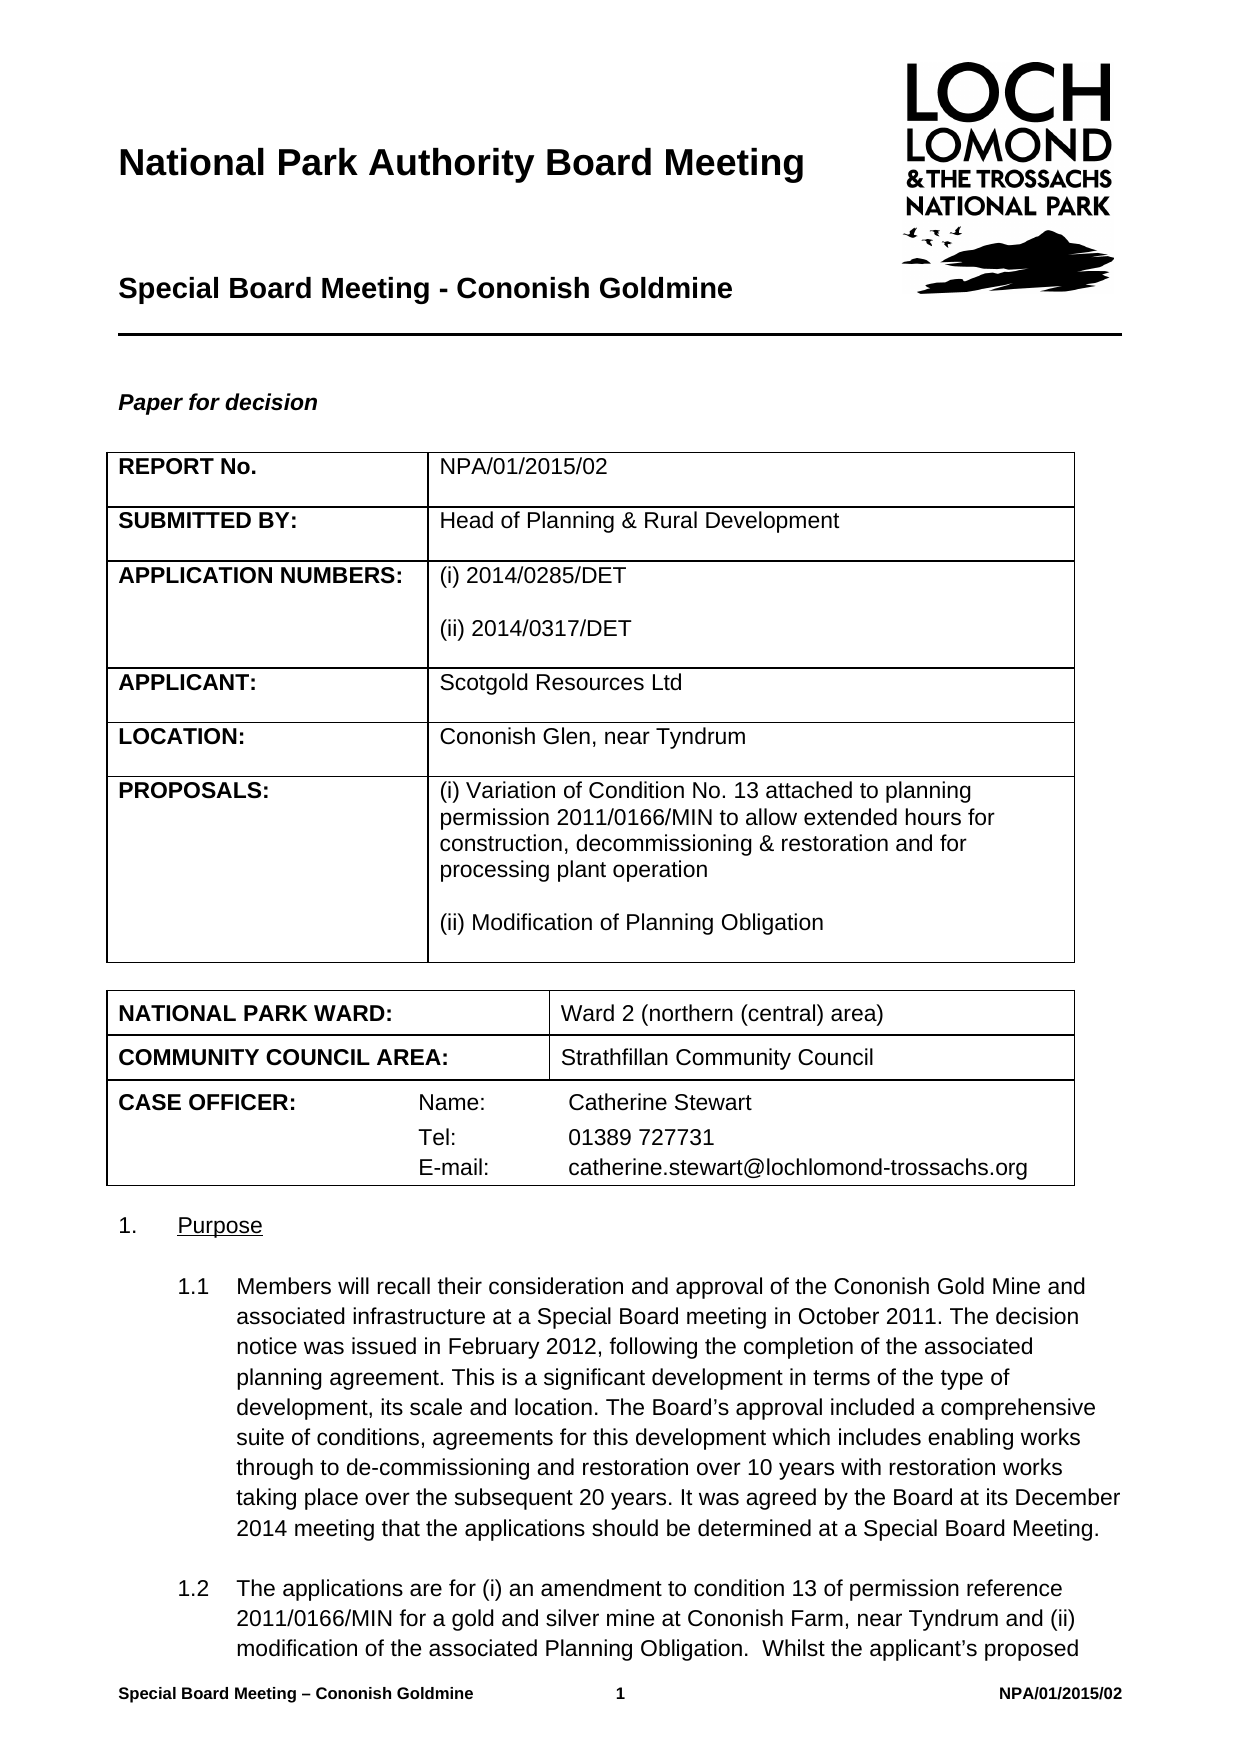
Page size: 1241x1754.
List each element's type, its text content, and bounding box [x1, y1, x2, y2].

subtitle Paper for decision [118, 389, 1122, 415]
picture [901, 62, 1114, 294]
table_cell Head of Planning & Rural Development [429, 508, 1074, 560]
table_cell SUBMITTED BY: [108, 508, 427, 560]
table_cell COMMUNITY COUNCIL AREA: [108, 1036, 549, 1079]
table_header Ward 2 (northern (central) area) [550, 991, 1074, 1034]
list Members will recall their consideration and approval of the Cononish Gold Mine and associated infrastructure at a Special Board meeting in October 2011. The decision notice was issued in February 2012, following the completion of the associated planning agreement. This is a significant development in terms of the type of development, its scale and location. The Board’s approval included a comprehensive suite of conditions, agreements for this development which includes enabling works through to de-commissioning and restoration over 10 years with restoration works taking place over the subsequent 20 years. It was agreed by the Board at its December 2014 meeting that the applications should be determined at a Special Board Meeting. [177, 1273, 1122, 1541]
table_cell PROPOSALS: [108, 777, 427, 962]
table_cell APPLICATION NUMBERS: [108, 562, 427, 667]
table_cell Scotgold Resources Ltd [429, 669, 1074, 721]
table_header REPORT No. [108, 453, 427, 506]
table_cell APPLICANT: [108, 669, 427, 721]
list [177, 1575, 1122, 1662]
list Purpose [118, 1212, 1122, 1239]
table_cell Strathfillan Community Council [550, 1036, 1074, 1079]
table_header NPA/01/2015/02 [429, 453, 1074, 506]
table_cell (i) 2014/0285/DET (ii) 2014/0317/DET [429, 562, 1074, 667]
table_cell Cononish Glen, near Tyndrum [429, 723, 1074, 776]
table_cell (i) Variation of Condition No. 13 attached to planning permission 2011/0166/MIN to allow extended hours for construction, decommissioning & restoration and for processing plant operation (ii) Modification of Planning Obligation [429, 777, 1074, 962]
table_header NATIONAL PARK WARD: [108, 991, 549, 1034]
table_cell CASE OFFICER: Name: Catherine Stewart Tel: 01389 727731 E-mail: catherine.stewart@lochlomond-trossachs.org [108, 1081, 1074, 1184]
table_cell LOCATION: [108, 723, 427, 776]
